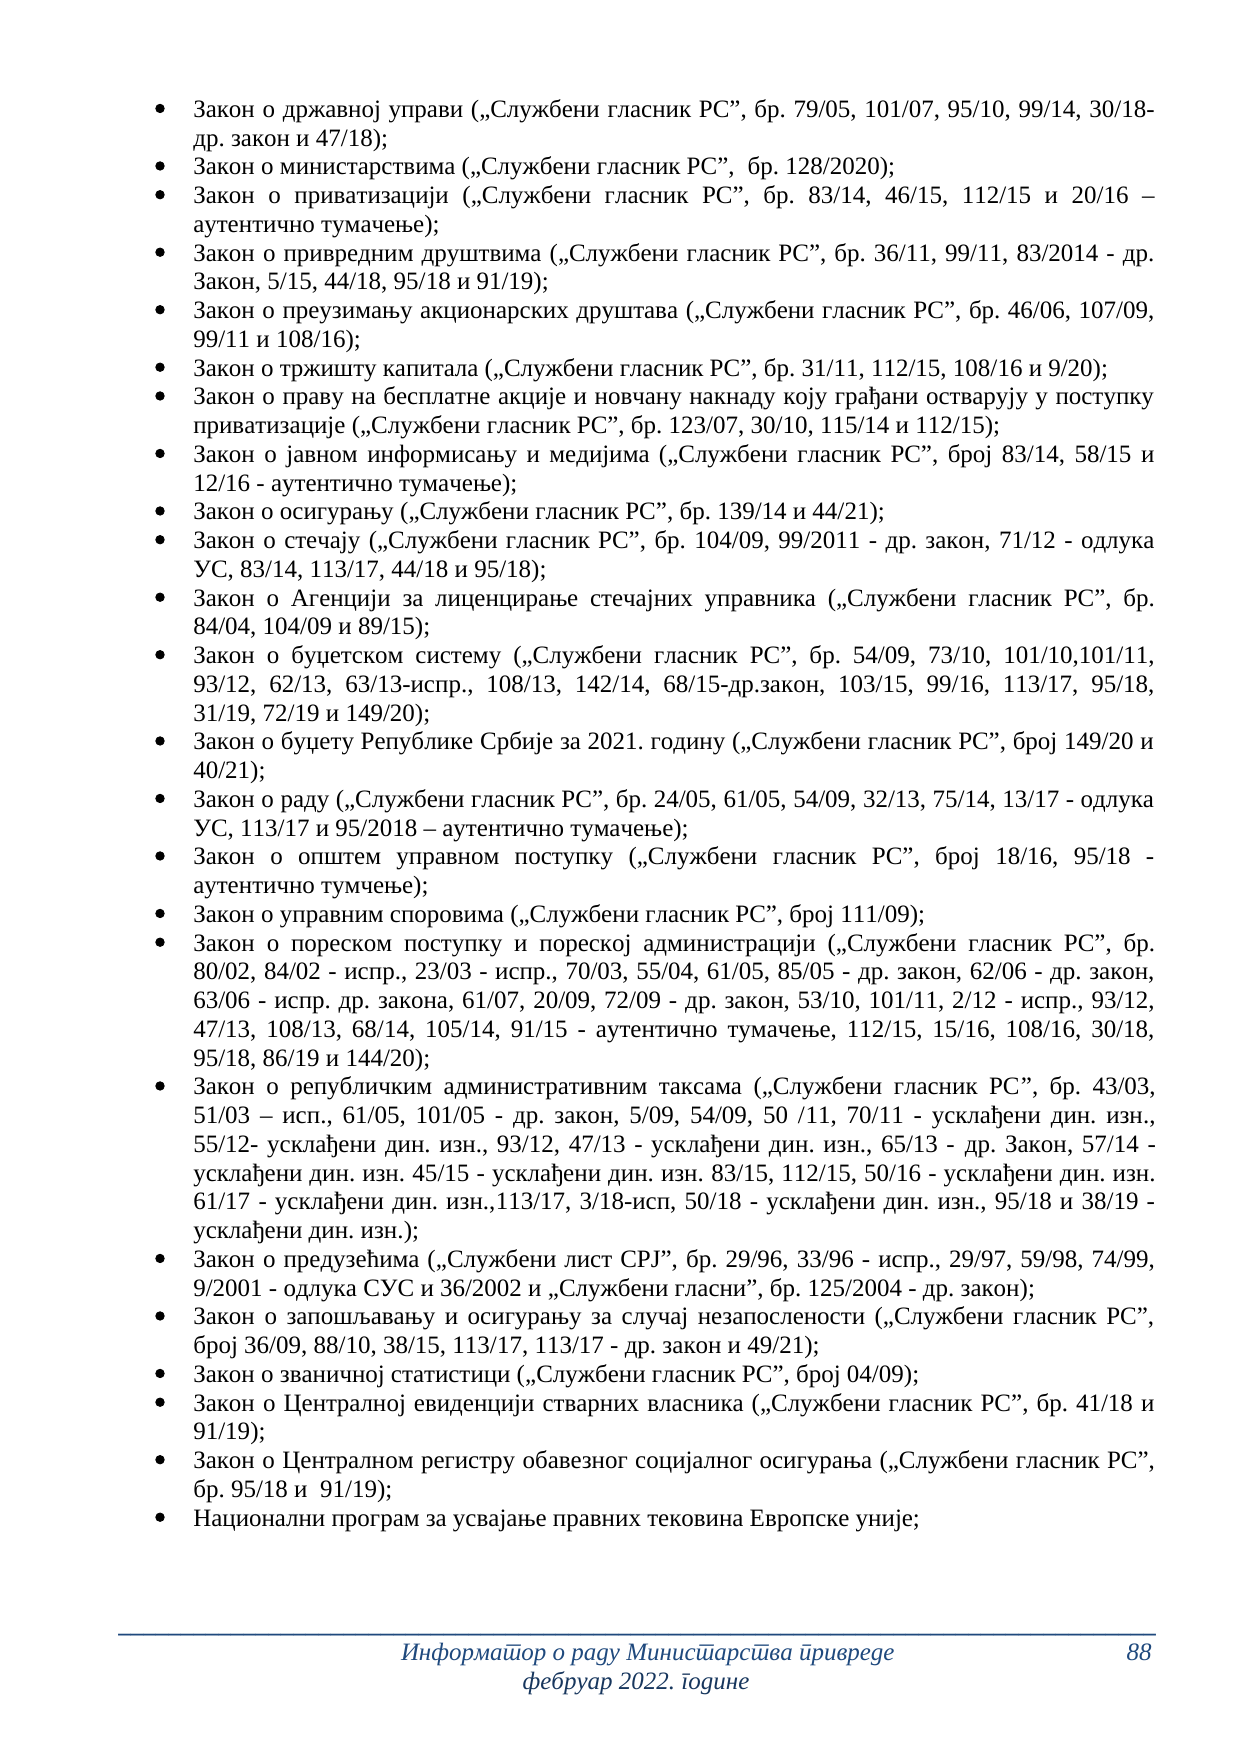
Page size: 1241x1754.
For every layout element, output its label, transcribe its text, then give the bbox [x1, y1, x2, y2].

list Закон о пореском поступку и пореској администрацији („Службени гласник РС”, бр. 80/02, 84/02 - испр., 23/03 - испр., 70/03, 55/04, 61/05, 85/05 - др. закон, 62/06 - др. закон, 63/06 - испр. др. закона, 61/07, 20/09, 72/09 - др. закон, 53/10, 101/11, 2/12 - испр., 93/12, 47/13, 108/13, 68/14, 105/14, 91/15 - аутентично тумачење, 112/15, 15/16, 108/16, 30/18, 95/18, 86/19 и 144/20); [156, 928, 1156, 1071]
list Закон о запошљавању и осигурању за случај незапослености („Службени гласник РСˮ, број 36/09, 88/10, 38/15, 113/17, 113/17 - др. закон и 49/21); [156, 1301, 1156, 1359]
list Закон о праву на бесплатне акције и новчану накнаду коју грађани остварују у поступку приватизације („Службени гласник РС”, бр. 123/07, 30/10, 115/14 и 112/15); [156, 381, 1156, 439]
list Закон о приватизацији („Службени гласник РСˮ, бр. 83/14, 46/15, 112/15 и 20/16 – аутентично тумачење); [156, 180, 1156, 238]
list Закон о предузећима („Службени лист СРЈˮ, бр. 29/96, 33/96 - испр., 29/97, 59/98, 74/99, 9/2001 - одлука СУС и 36/2002 и „Службени гласниˮ, бр. 125/2004 - др. закон); [156, 1244, 1156, 1301]
list Закон о осигурању („Службени гласник РС”, бр. 139/14 и 44/21); [156, 496, 1156, 525]
list Закон о тржишту капитала („Службени гласник РС”, бр. 31/11, 112/15, 108/16 и 9/20); [156, 353, 1156, 381]
list Закон о министарствима („Службени гласник РС”, бр. 128/2020); [156, 151, 1156, 180]
list Закон о Централном регистру обавезног социјалног осигурања („Службени гласник РС”, бр. 95/18 и 91/19); [156, 1445, 1156, 1503]
list Закон о државној управи („Службени гласник РС”, бр. 79/05, 101/07, 95/10, 99/14, 30/18- др. закон и 47/18); [156, 94, 1156, 151]
list Закон о стечају („Службени гласник РСˮ, бр. 104/09, 99/2011 - др. закон, 71/12 - одлука УС, 83/14, 113/17, 44/18 и 95/18); [156, 525, 1156, 583]
list Закон о привредним друштвима („Службени гласник РС”, бр. 36/11, 99/11, 83/2014 - др. Закон, 5/15, 44/18, 95/18 и 91/19); [156, 238, 1156, 295]
list Закон о општем управном поступку („Службени гласник РСˮ, број 18/16, 95/18 - аутентично тумчење); [156, 841, 1156, 899]
list Закон о републичким административним таксама („Службени гласник РСˮ, бр. 43/03, 51/03 – исп., 61/05, 101/05 - др. закон, 5/09, 54/09, 50 /11, 70/11 - усклађени дин. изн., 55/12- усклађени дин. изн., 93/12, 47/13 - усклађени дин. изн., 65/13 - др. Закон, 57/14 - усклађени дин. изн. 45/15 - усклађени дин. изн. 83/15, 112/15, 50/16 - усклађени дин. изн. 61/17 - усклађени дин. изн.,113/17, 3/18-исп, 50/18 - усклађени дин. изн., 95/18 и 38/19 - усклађени дин. изн.); [156, 1071, 1156, 1244]
list Закон о буџету Републике Србије за 2021. годину („Службени гласник РС”, број 149/20 и 40/21); [156, 726, 1156, 784]
list Национални програм за усвајање правних тековина Европске уније; [156, 1503, 1156, 1531]
list Закон о преузимању акционарских друштава („Службени гласник РС”, бр. 46/06, 107/09, 99/11 и 108/16); [156, 295, 1156, 353]
list Закон о буџетском систему („Службени гласник РСˮ, бр. 54/09, 73/10, 101/10,101/11, 93/12, 62/13, 63/13-испр., 108/13, 142/14, 68/15-др.закон, 103/15, 99/16, 113/17, 95/18, 31/19, 72/19 и 149/20); [156, 640, 1156, 726]
list Закон о јавном информисању и медијима („Службени гласник РСˮ, број 83/14, 58/15 и 12/16 - аутентично тумачење); [156, 439, 1156, 496]
list Закон о управним споровима („Службени гласник РСˮ, број 111/09); [156, 899, 1156, 928]
list Закон о Агенцији за лиценцирање стечајних управника („Службени гласник РС”, бр. 84/04, 104/09 и 89/15); [156, 583, 1156, 640]
list Закон о раду („Службени гласник РС”, бр. 24/05, 61/05, 54/09, 32/13, 75/14, 13/17 - одлука УС, 113/17 и 95/2018 – аутентично тумачење); [156, 784, 1156, 841]
list Закон о званичној статистици („Службени гласник РСˮ, број 04/09); [156, 1359, 1156, 1388]
list Закон о Централној евиденцији стварних власника („Службени гласник РС”, бр. 41/18 и 91/19); [156, 1388, 1156, 1445]
